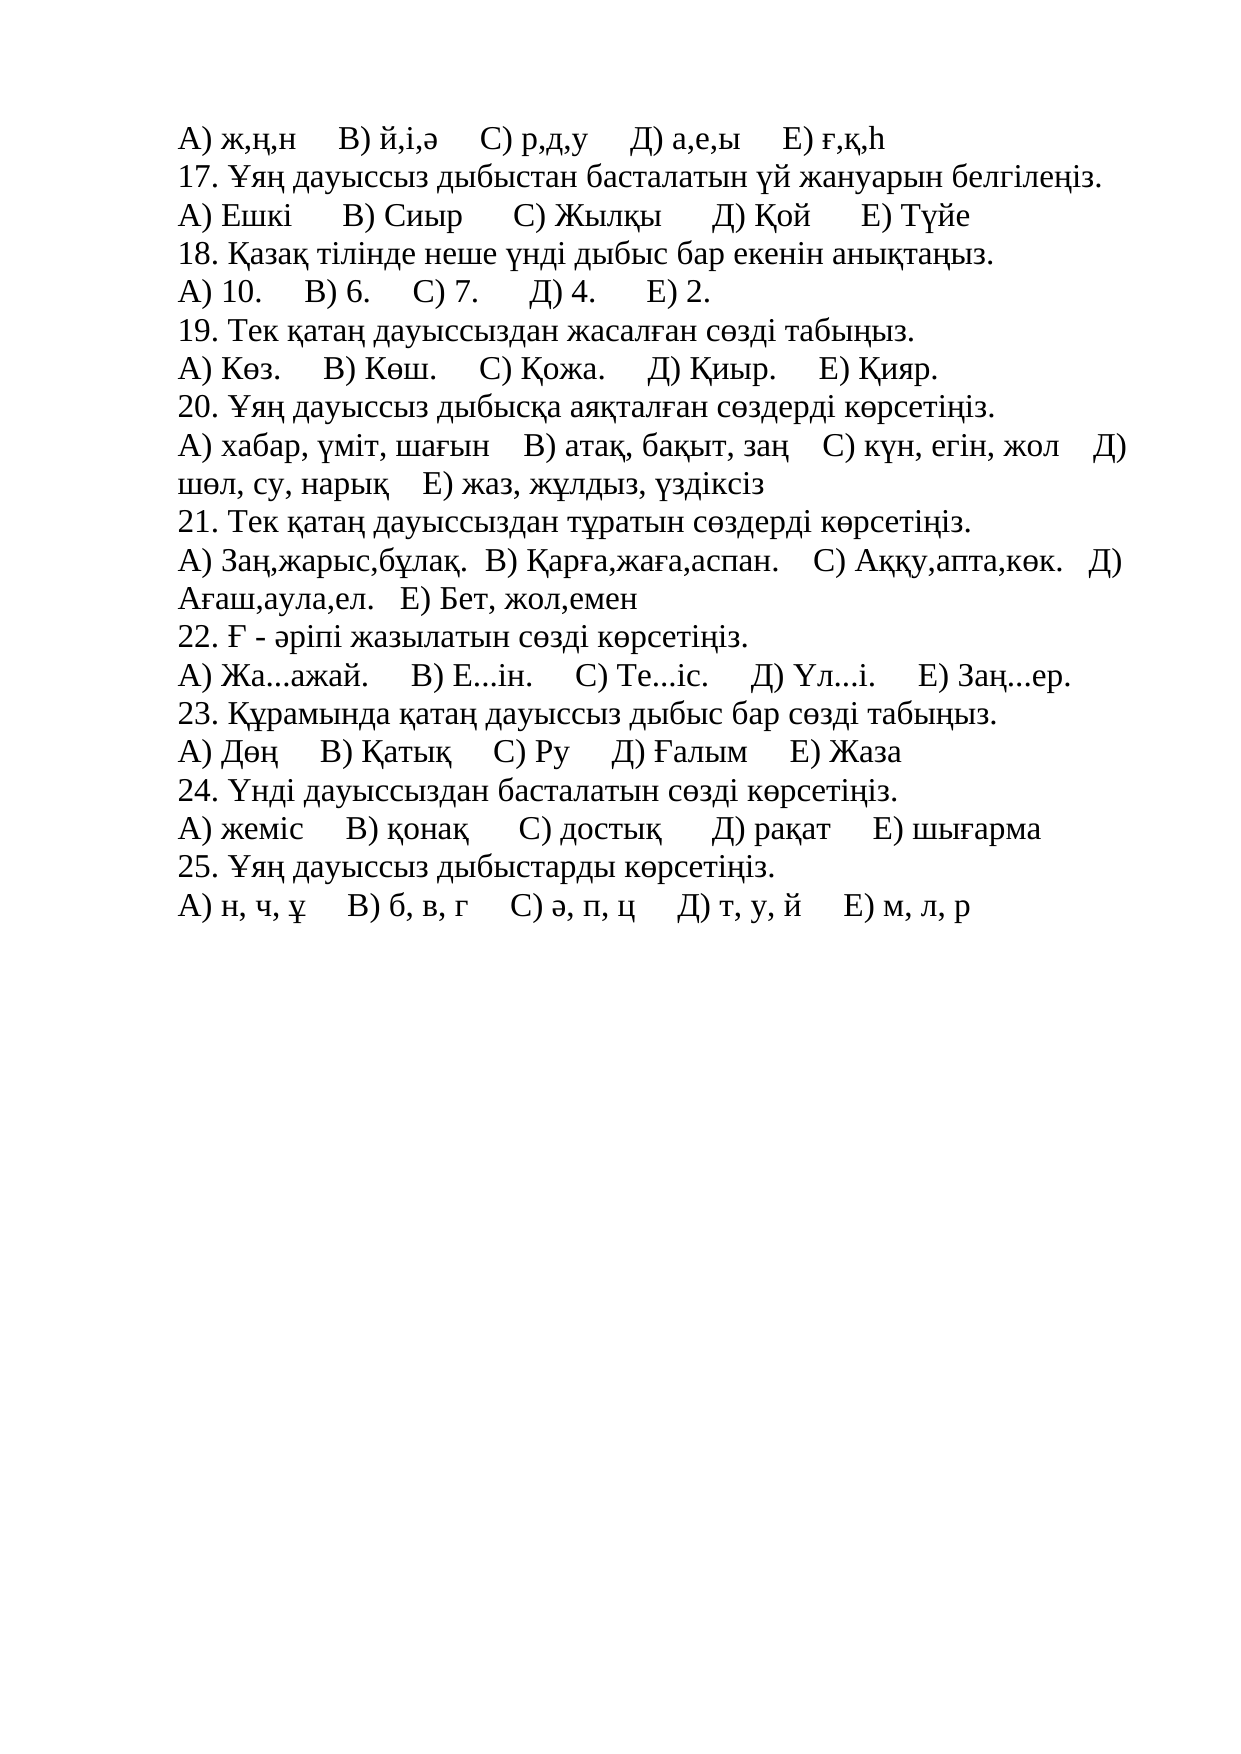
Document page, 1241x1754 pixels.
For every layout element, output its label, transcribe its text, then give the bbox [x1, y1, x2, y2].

text А) н, ч, ұ В) б, в, г С) ә, п, ц Д) т, у, й Е) м, л, р [177, 885, 1152, 923]
text А) Жа...ажай. В) Е...ін. С) Те...іс. Д) Үл...і. Е) Заң...ер. [177, 655, 1152, 693]
text 19. Тек қатаң дауыссыздан жасалған сөзді табыңыз. [177, 310, 1152, 348]
text 25. Ұяң дауыссыз дыбыстарды көрсетіңіз. [177, 846, 1152, 885]
text 20. Ұяң дауыссыз дыбысқа аяқталған сөздерді көрсетіңіз. [177, 386, 1152, 425]
text А) Дөң В) Қатық С) Ру Д) Ғалым Е) Жаза [177, 731, 1152, 770]
text 22. Ғ - әріпі жазылатын сөзді көрсетіңіз. [177, 616, 1152, 655]
text 18. Қазақ тілінде неше үнді дыбыс бар екенін анықтаңыз. [177, 233, 1152, 271]
text А) Көз. В) Көш. С) Қожа. Д) Қиыр. Е) Қияр. [177, 348, 1152, 386]
text А) ж,ң,н В) й,і,ә С) р,д,у Д) а,е,ы Е) ғ,қ,һ [177, 118, 1152, 156]
text А) жеміс В) қонақ С) достық Д) рақат Е) шығарма [177, 808, 1152, 846]
text 24. Үнді дауыссыздан басталатын сөзді көрсетіңіз. [177, 770, 1152, 808]
text 21. Тек қатаң дауыссыздан тұратын сөздерді көрсетіңіз. [177, 501, 1152, 540]
text А) хабар, үміт, шағын В) атақ, бақыт, заң С) күн, егін, жол Д) шөл, су, нарық Е) жаз, жұлдыз, үздіксіз [177, 425, 1152, 501]
text А) Ешкі В) Сиыр С) Жылқы Д) Қой Е) Түйе [177, 195, 1152, 233]
text 17. Ұяң дауыссыз дыбыстан басталатын үй жануарын белгілеңіз. [177, 156, 1152, 195]
text А) Заң,жарыс,бұлақ. В) Қарға,жаға,аспан. С) Аққу,апта,көк. Д) Ағаш,аула,ел. Е) Бет, жол,емен [177, 540, 1152, 616]
text 23. Құрамында қатаң дауыссыз дыбыс бар сөзді табыңыз. [177, 693, 1152, 731]
text А) 10. В) 6. С) 7. Д) 4. Е) 2. [177, 271, 1152, 310]
